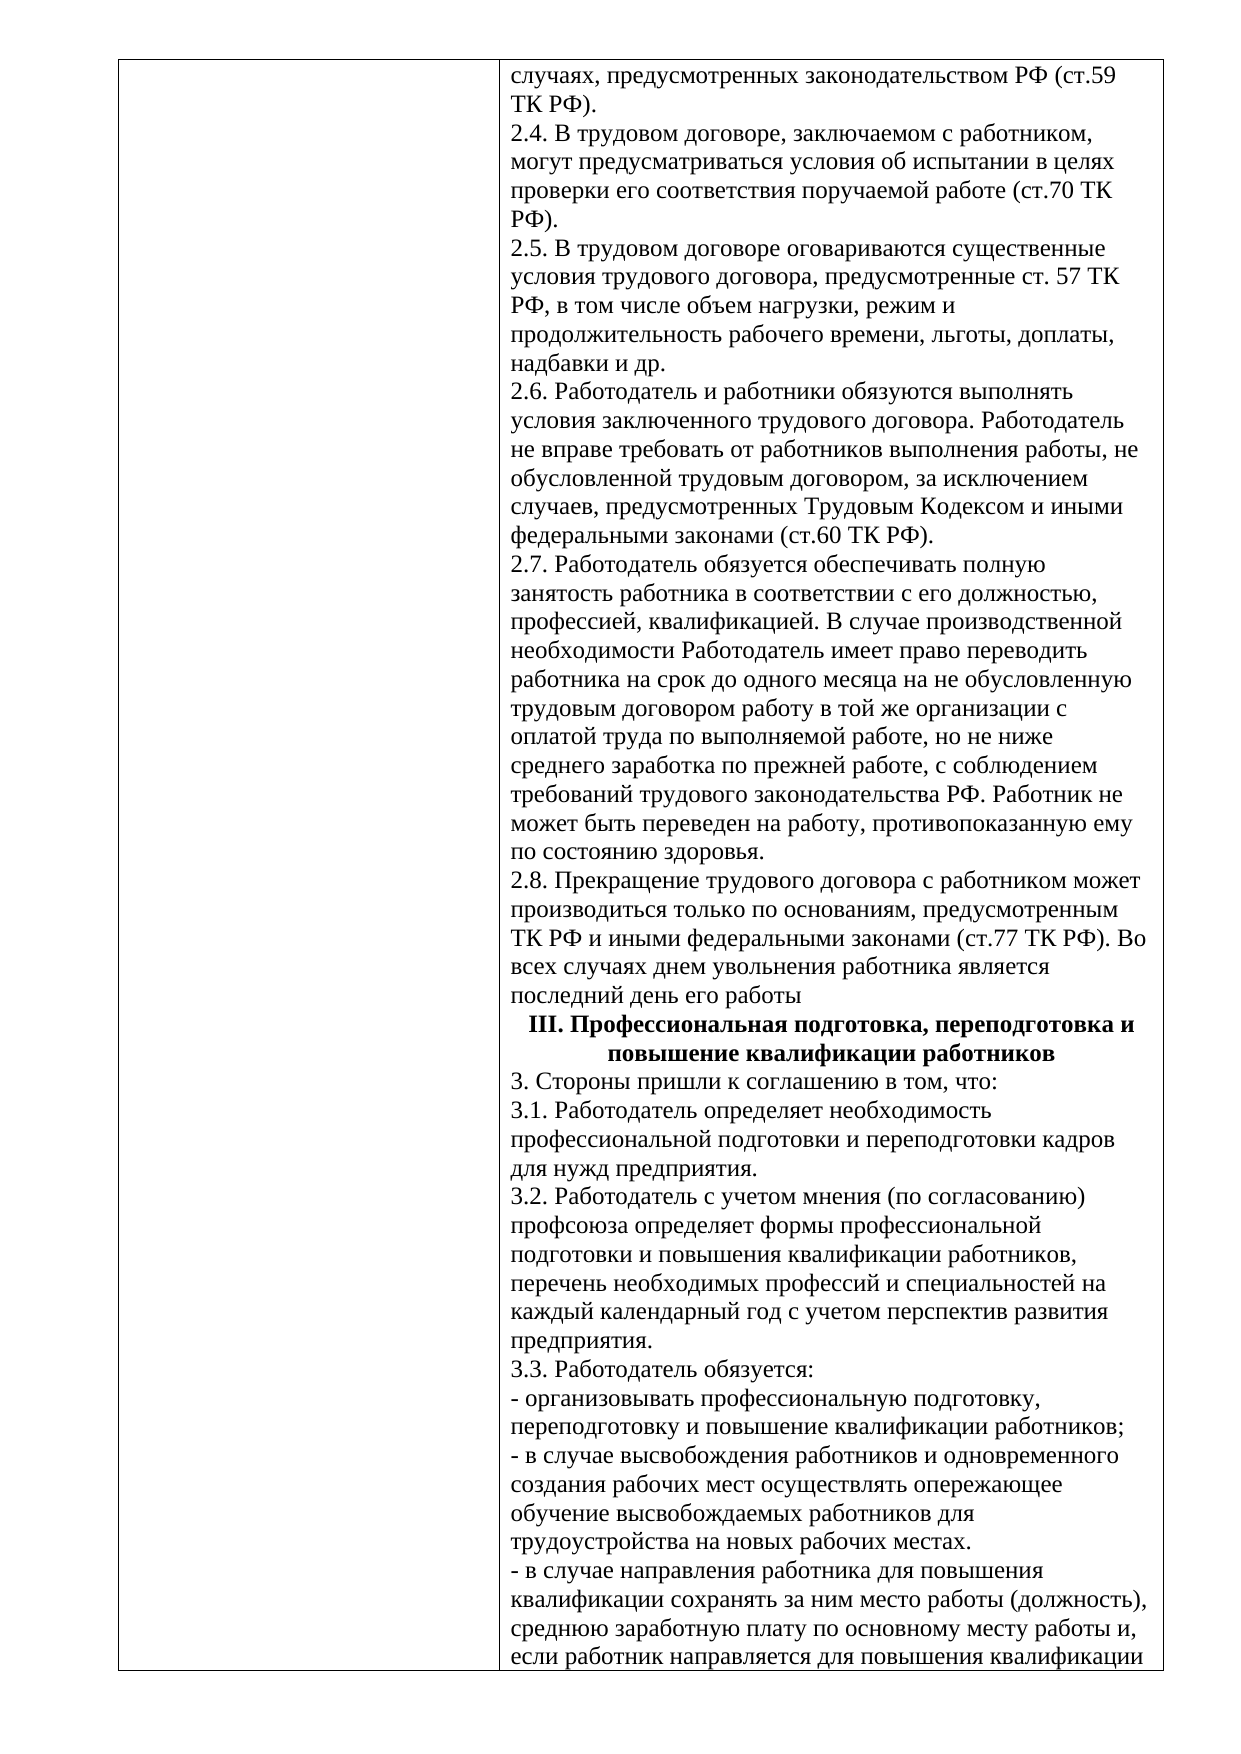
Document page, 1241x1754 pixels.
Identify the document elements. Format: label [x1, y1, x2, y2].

table_cell [119, 60, 499, 1670]
table_cell [500, 60, 1163, 1670]
